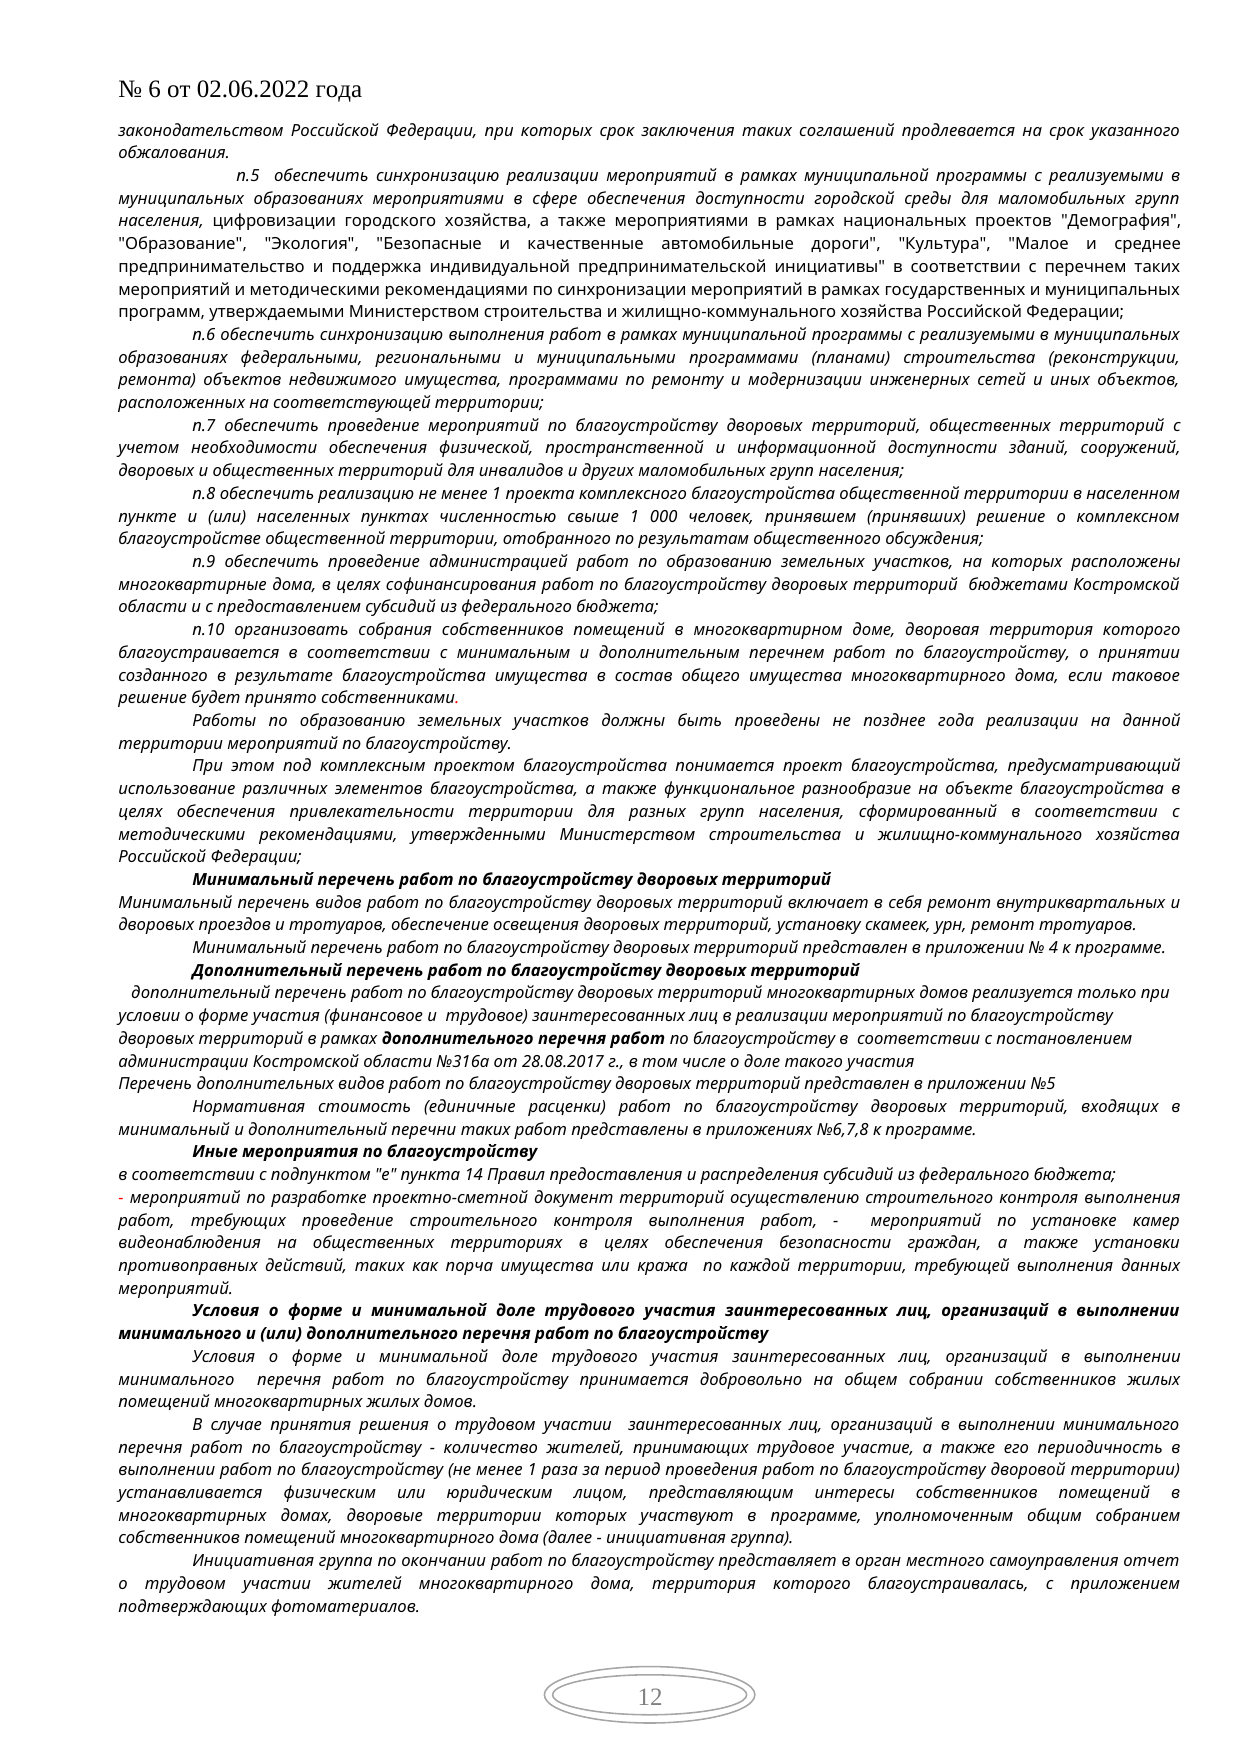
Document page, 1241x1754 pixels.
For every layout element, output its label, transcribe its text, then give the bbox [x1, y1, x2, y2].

text п.6 обеспечить синхронизацию выполнения работ в рамках муниципальной программы с реализуемыми в муниципальных образованиях федеральными, региональными и муниципальными программами (планами) строительства (реконструкции, ремонта) объектов недвижимого имущества, программами по ремонту и модернизации инженерных сетей и иных объектов, расположенных на соответствующей территории; [118, 322, 1181, 413]
text п.10 организовать собрания собственников помещений в многоквартирном доме, дворовая территория которого благоустраивается в соответствии с минимальным и дополнительным перечнем работ по благоустройству, о принятии созданного в результате благоустройства имущества в состав общего имущества многоквартирного дома, если таковое решение будет принято собственниками. [118, 618, 1181, 708]
text Работы по образованию земельных участков должны быть проведены не позднее года реализации на данной территории мероприятий по благоустройству. [118, 708, 1181, 754]
text - мероприятий по разработке проектно-сметной документ территорий осуществлению строительного контроля выполнения работ, требующих проведение строительного контроля выполнения работ, - мероприятий по установке камер видеонаблюдения на общественных территориях в целях обеспечения безопасности граждан, а также установки противоправных действий, таких как порча имущества или кража по каждой территории, требующей выполнения данных мероприятий. [118, 1185, 1181, 1299]
text Условия о форме и минимальной доле трудового участия заинтересованных лиц, организаций в выполнении минимального и (или) дополнительного перечня работ по благоустройству [118, 1299, 1181, 1344]
text в соответствии с подпунктом "е" пункта 14 Правил предоставления и распределения субсидий из федерального бюджета; [118, 1163, 1181, 1185]
text п.9 обеспечить проведение администрацией работ по образованию земельных участков, на которых расположены многоквартирные дома, в целях софинансирования работ по благоустройству дворовых территорий бюджетами Костромской области и с предоставлением субсидий из федерального бюджета; [118, 549, 1181, 618]
text Условия о форме и минимальной доле трудового участия заинтересованных лиц, организаций в выполнении минимального перечня работ по благоустройству принимается добровольно на общем собрании собственников жилых помещений многоквартирных жилых домов. [118, 1344, 1181, 1412]
text п.8 обеспечить реализацию не менее 1 проекта комплексного благоустройства общественной территории в населенном пункте и (или) населенных пунктах численностью свыше 1 000 человек, принявшем (принявших) решение о комплексном благоустройстве общественной территории, отобранного по результатам общественного обсуждения; [118, 481, 1181, 549]
text При этом под комплексным проектом благоустройства понимается проект благоустройства, предусматривающий использование различных элементов благоустройства, а также функциональное разнообразие на объекте благоустройства в целях обеспечения привлекательности территории для разных групп населения, сформированный в соответствии с методическими рекомендациями, утвержденными Министерством строительства и жилищно-коммунального хозяйства Российской Федерации; [118, 754, 1181, 867]
text Инициативная группа по окончании работ по благоустройству представляет в орган местного самоуправления отчет о трудовом участии жителей многоквартирного дома, территория которого благоустраивалась, с приложением подтверждающих фотоматериалов. [118, 1549, 1181, 1617]
text Минимальный перечень работ по благоустройству дворовых территорий [118, 867, 1181, 890]
text В случае принятия решения о трудовом участии заинтересованных лиц, организаций в выполнении минимального перечня работ по благоустройству - количество жителей, принимающих трудовое участие, а также его периодичность в выполнении работ по благоустройству (не менее 1 раза за период проведения работ по благоустройству дворовой территории) устанавливается физическим или юридическим лицом, представляющим интересы собственников помещений в многоквартирных домах, дворовые территории которых участвуют в программе, уполномоченным общим собранием собственников помещений многоквартирного дома (далее - инициативная группа). [118, 1412, 1181, 1549]
text Иные мероприятия по благоустройству [118, 1140, 1181, 1163]
text Дополнительный перечень работ по благоустройству дворовых территорий [118, 958, 1181, 981]
text п.7 обеспечить проведение мероприятий по благоустройству дворовых территорий, общественных территорий с учетом необходимости обеспечения физической, пространственной и информационной доступности зданий, сооружений, дворовых и общественных территорий для инвалидов и других маломобильных групп населения; [118, 413, 1181, 481]
text Перечень дополнительных видов работ по благоустройству дворовых территорий представлен в приложении №5 [118, 1072, 1181, 1094]
text дополнительный перечень работ по благоустройству дворовых территорий многоквартирных домов реализуется только при условии о форме участия (финансовое и трудовое) заинтересованных лиц в реализации мероприятий по благоустройству дворовых территорий в рамках дополнительного перечня работ по благоустройству в соответствии с постановлением администрации Костромской области №316а от 28.08.2017 г., в том числе о доле такого участия [118, 981, 1181, 1072]
text Минимальный перечень видов работ по благоустройству дворовых территорий включает в себя ремонт внутриквартальных и дворовых проездов и тротуаров, обеспечение освещения дворовых территорий, установку скамеек, урн, ремонт тротуаров. [118, 890, 1181, 936]
text Минимальный перечень работ по благоустройству дворовых территорий представлен в приложении № 4 к программе. [118, 936, 1181, 958]
text Нормативная стоимость (единичные расценки) работ по благоустройству дворовых территорий, входящих в минимальный и дополнительный перечни таких работ представлены в приложениях №6,7,8 к программе. [118, 1094, 1181, 1140]
text п.5 обеспечить синхронизацию реализации мероприятий в рамках муниципальной программы с реализуемыми в муниципальных образованиях мероприятиями в сфере обеспечения доступности городской среды для маломобильных групп населения, цифровизации городского хозяйства, а также мероприятиями в рамках национальных проектов "Демография", "Образование", "Экология", "Безопасные и качественные автомобильные дороги", "Культура", "Малое и среднее предпринимательство и поддержка индивидуальной предпринимательской инициативы" в соответствии с перечнем таких мероприятий и методическими рекомендациями по синхронизации мероприятий в рамках государственных и муниципальных программ, утверждаемыми Министерством строительства и жилищно-коммунального хозяйства Российской Федерации; [118, 163, 1181, 322]
